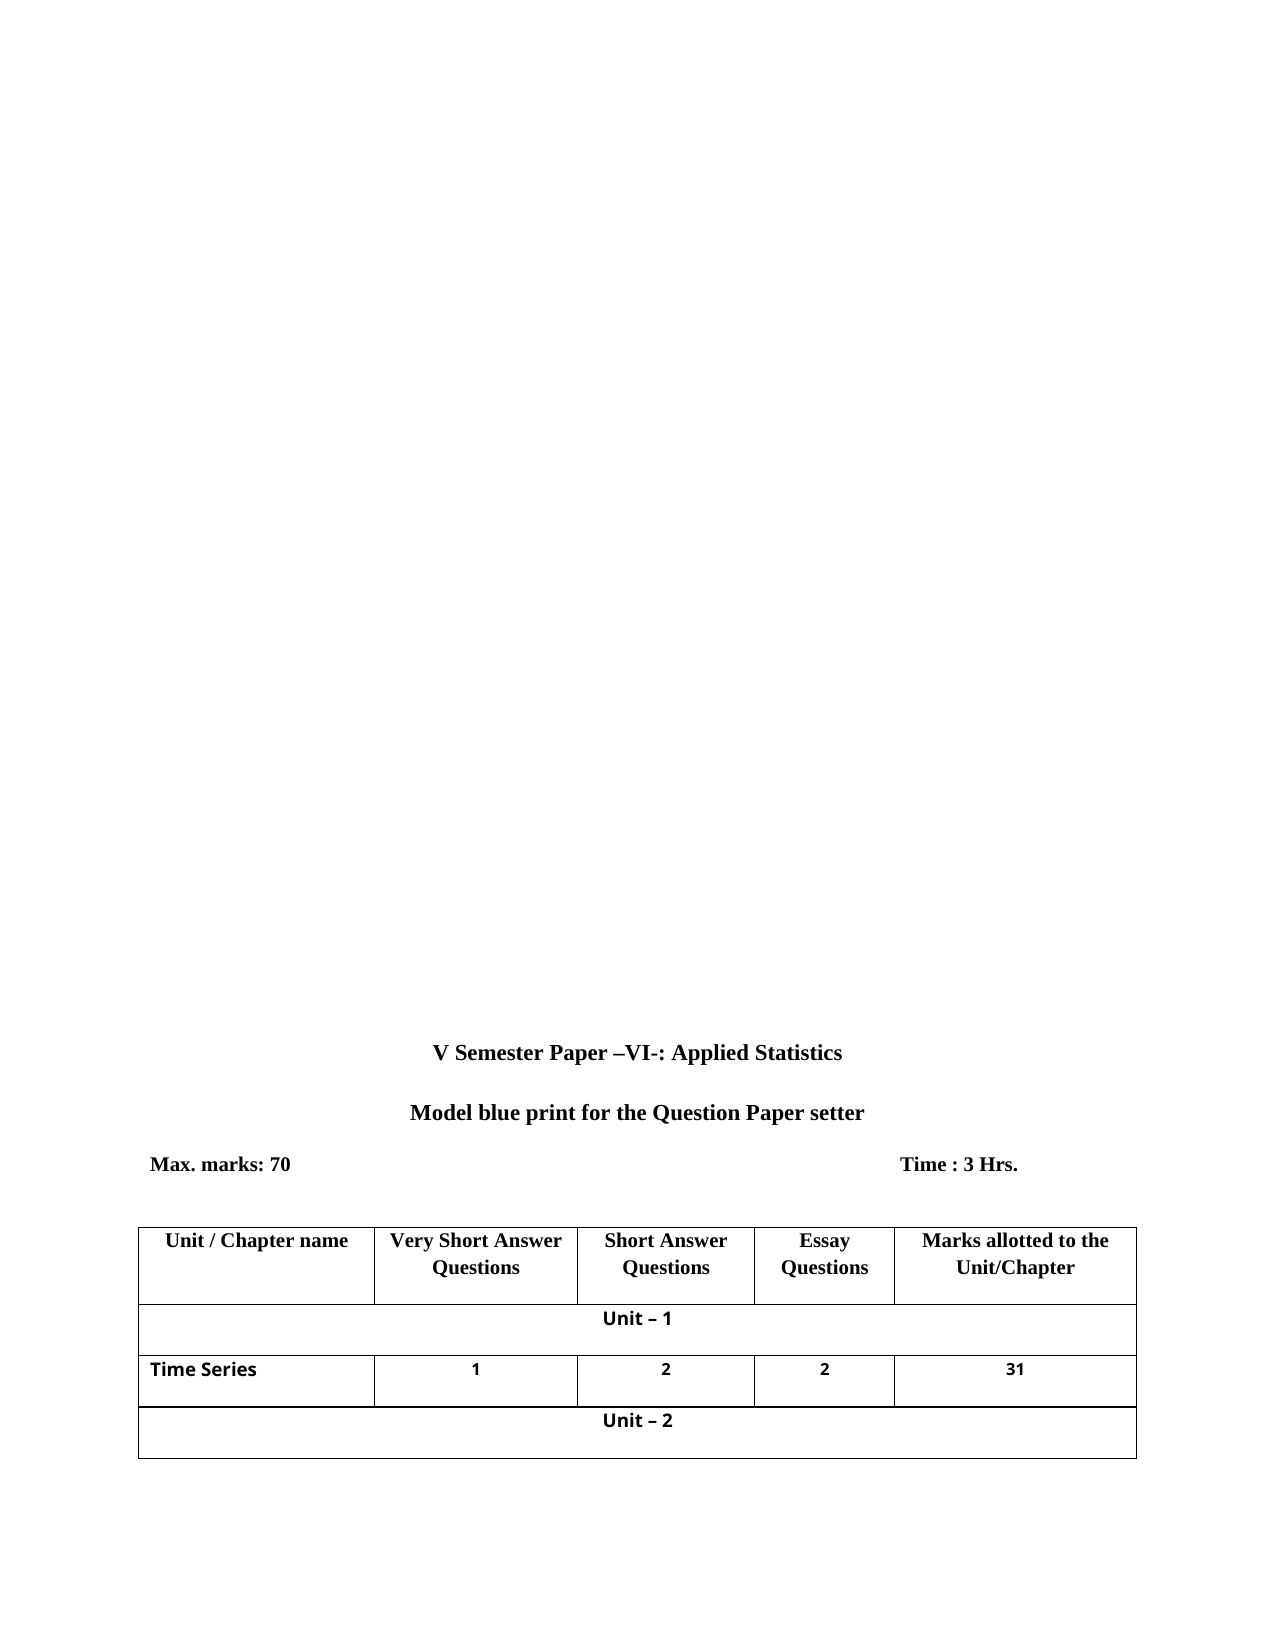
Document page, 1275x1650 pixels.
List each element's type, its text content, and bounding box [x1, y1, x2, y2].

table_header Unit / Chapter name [139, 1228, 374, 1304]
table_header Short Answer Questions [578, 1228, 754, 1304]
text Model blue print for the Question Paper setter [150, 1099, 1125, 1125]
table_cell Unit – 1 [139, 1305, 1136, 1355]
table_header Marks allotted to the Unit/Chapter [895, 1228, 1136, 1304]
table_cell 2 [578, 1356, 754, 1406]
table_cell Time Series [139, 1356, 374, 1406]
table_header Very Short Answer Questions [375, 1228, 577, 1304]
table_header Essay Questions [755, 1228, 894, 1304]
table_cell 2 [755, 1356, 894, 1406]
text V Semester Paper –VI-: Applied Statistics [150, 1039, 1125, 1065]
table_cell Unit – 2 [139, 1408, 1136, 1458]
text Max. marks: 70 Time : 3 Hrs. [150, 1151, 1125, 1176]
table_cell 1 [375, 1356, 577, 1406]
table_cell 31 [895, 1356, 1136, 1406]
